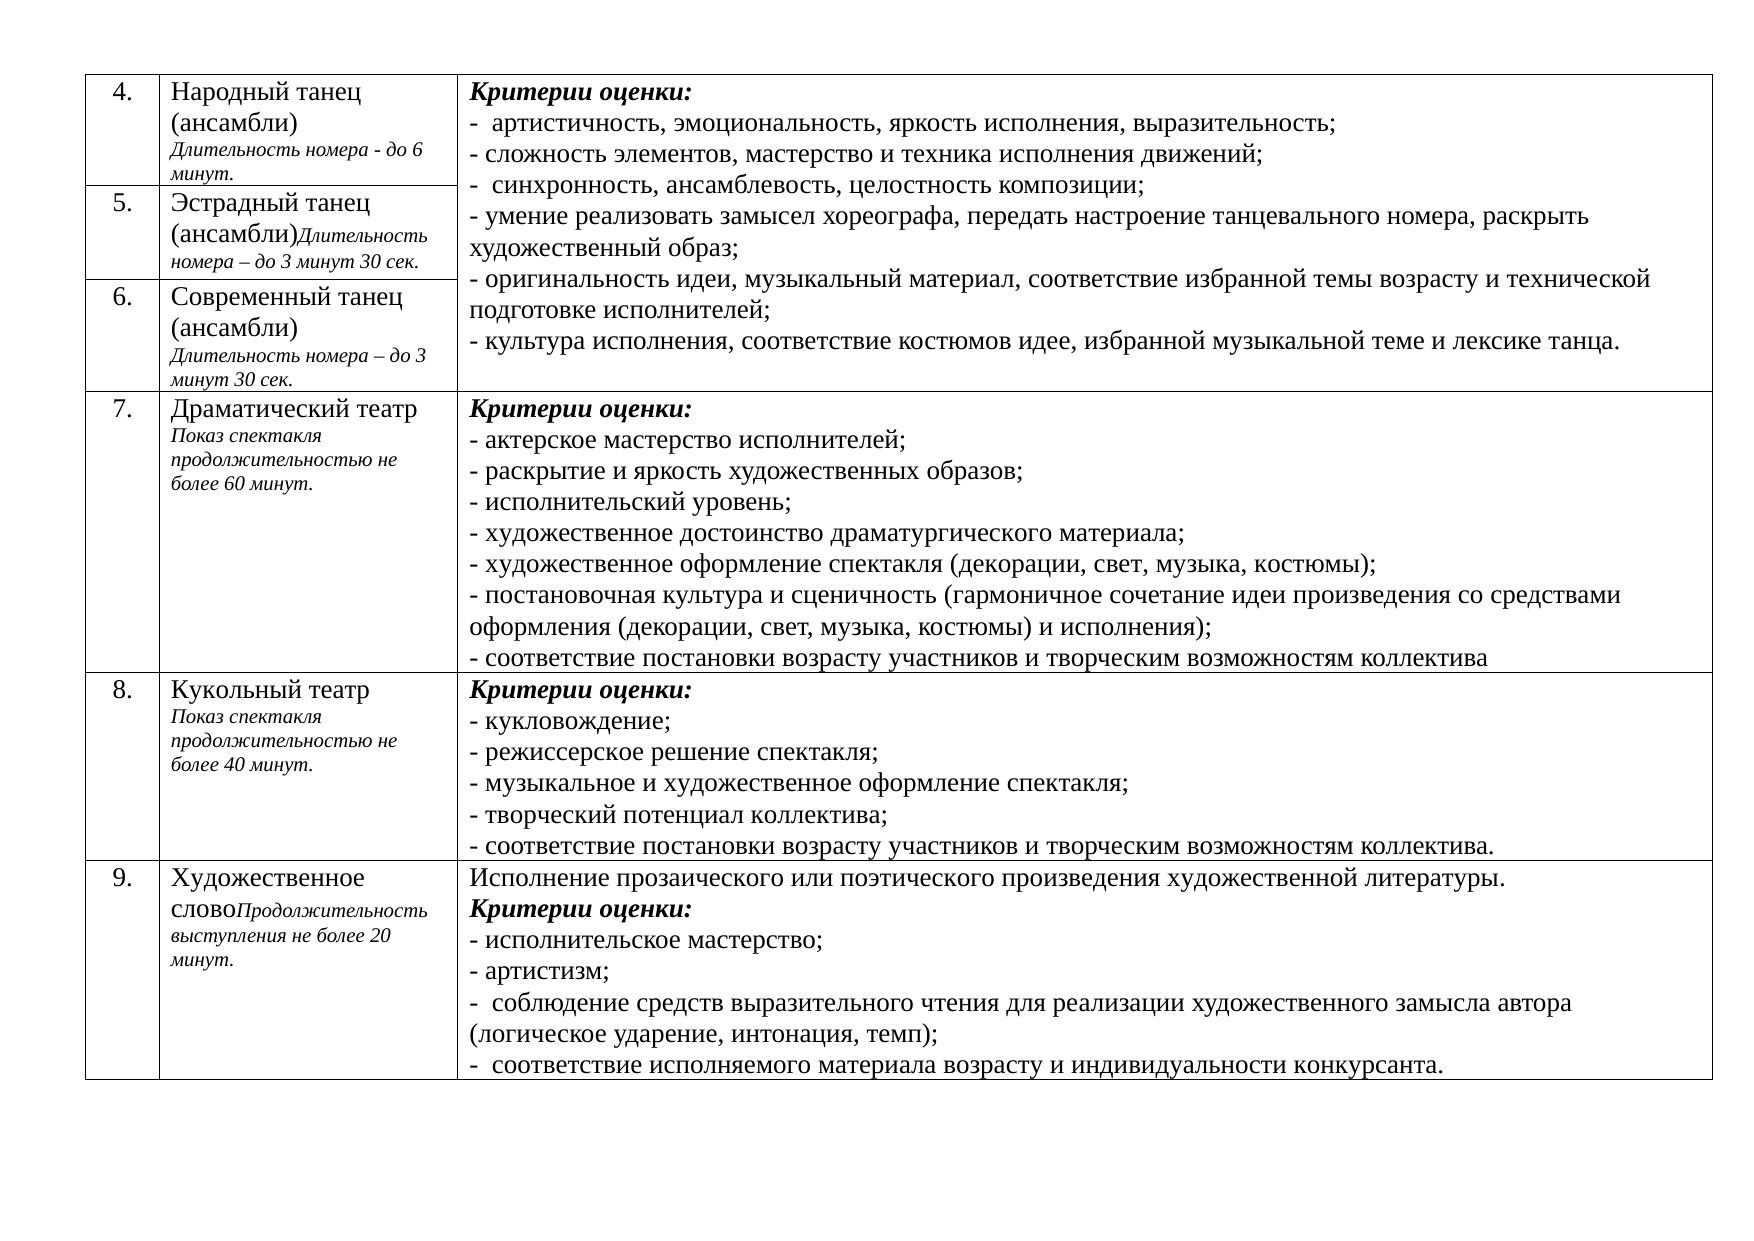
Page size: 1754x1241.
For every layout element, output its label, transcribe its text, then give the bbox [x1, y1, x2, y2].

table_cell Критерии оценки: - артистичность, эмоциональность, яркость исполнения, выразительность; - сложность элементов, мастерство и техника исполнения движений; - синхронность, ансамблевость, целостность композиции; - умение реализовать замысел хореографа, передать настроение танцевального номера, раскрыть художественный образ; - оригинальность идеи, музыкальный материал, соответствие избранной темы возрасту и технической подготовке исполнителей; - культура исполнения, соответствие костюмов идее, избранной музыкальной теме и лексике танца. [458, 75, 1712, 391]
table_cell Художественное словоПродолжительность выступления не более 20 минут. [160, 861, 457, 1079]
table_cell Современный танец (ансамбли) Длительность номера – до 3 минут 30 сек. [160, 280, 457, 391]
table_cell Кукольный театр Показ спектакля продолжительностью не более 40 минут. [160, 673, 457, 860]
table_cell Исполнение прозаического или поэтического произведения художественной литературы. Критерии оценки: - исполнительское мастерство; - артистизм; - соблюдение средств выразительного чтения для реализации художественного замысла автора (логическое ударение, интонация, темп); - соответствие исполняемого материала возрасту и индивидуальности конкурсанта. [458, 861, 1712, 1079]
table_cell 9. [86, 861, 159, 1079]
table_cell Критерии оценки: - актерское мастерство исполнителей; - раскрытие и яркость художественных образов; - исполнительский уровень; - художественное достоинство драматургического материала; - художественное оформление спектакля (декорации, свет, музыка, костюмы); - постановочная культура и сценичность (гармоничное сочетание идеи произведения со средствами оформления (декорации, свет, музыка, костюмы) и исполнения); - соответствие постановки возрасту участников и творческим возможностям коллектива [458, 392, 1712, 672]
table_cell Народный танец (ансамбли) Длительность номера - до 6 минут. [160, 75, 457, 185]
table_cell 8. [86, 673, 159, 860]
table_cell 5. [86, 186, 159, 279]
table_cell 6. [86, 280, 159, 391]
table_cell 4. [86, 75, 159, 185]
table_cell 7. [86, 392, 159, 672]
table_cell Эстрадный танец (ансамбли)Длительность номера – до 3 минут 30 сек. [160, 186, 457, 279]
table_cell Драматический театр Показ спектакля продолжительностью не более 60 минут. [160, 392, 457, 672]
table_cell Критерии оценки: - кукловождение; - режиссерское решение спектакля; - музыкальное и художественное оформление спектакля; - творческий потенциал коллектива; - соответствие постановки возрасту участников и творческим возможностям коллектива. [458, 673, 1712, 860]
